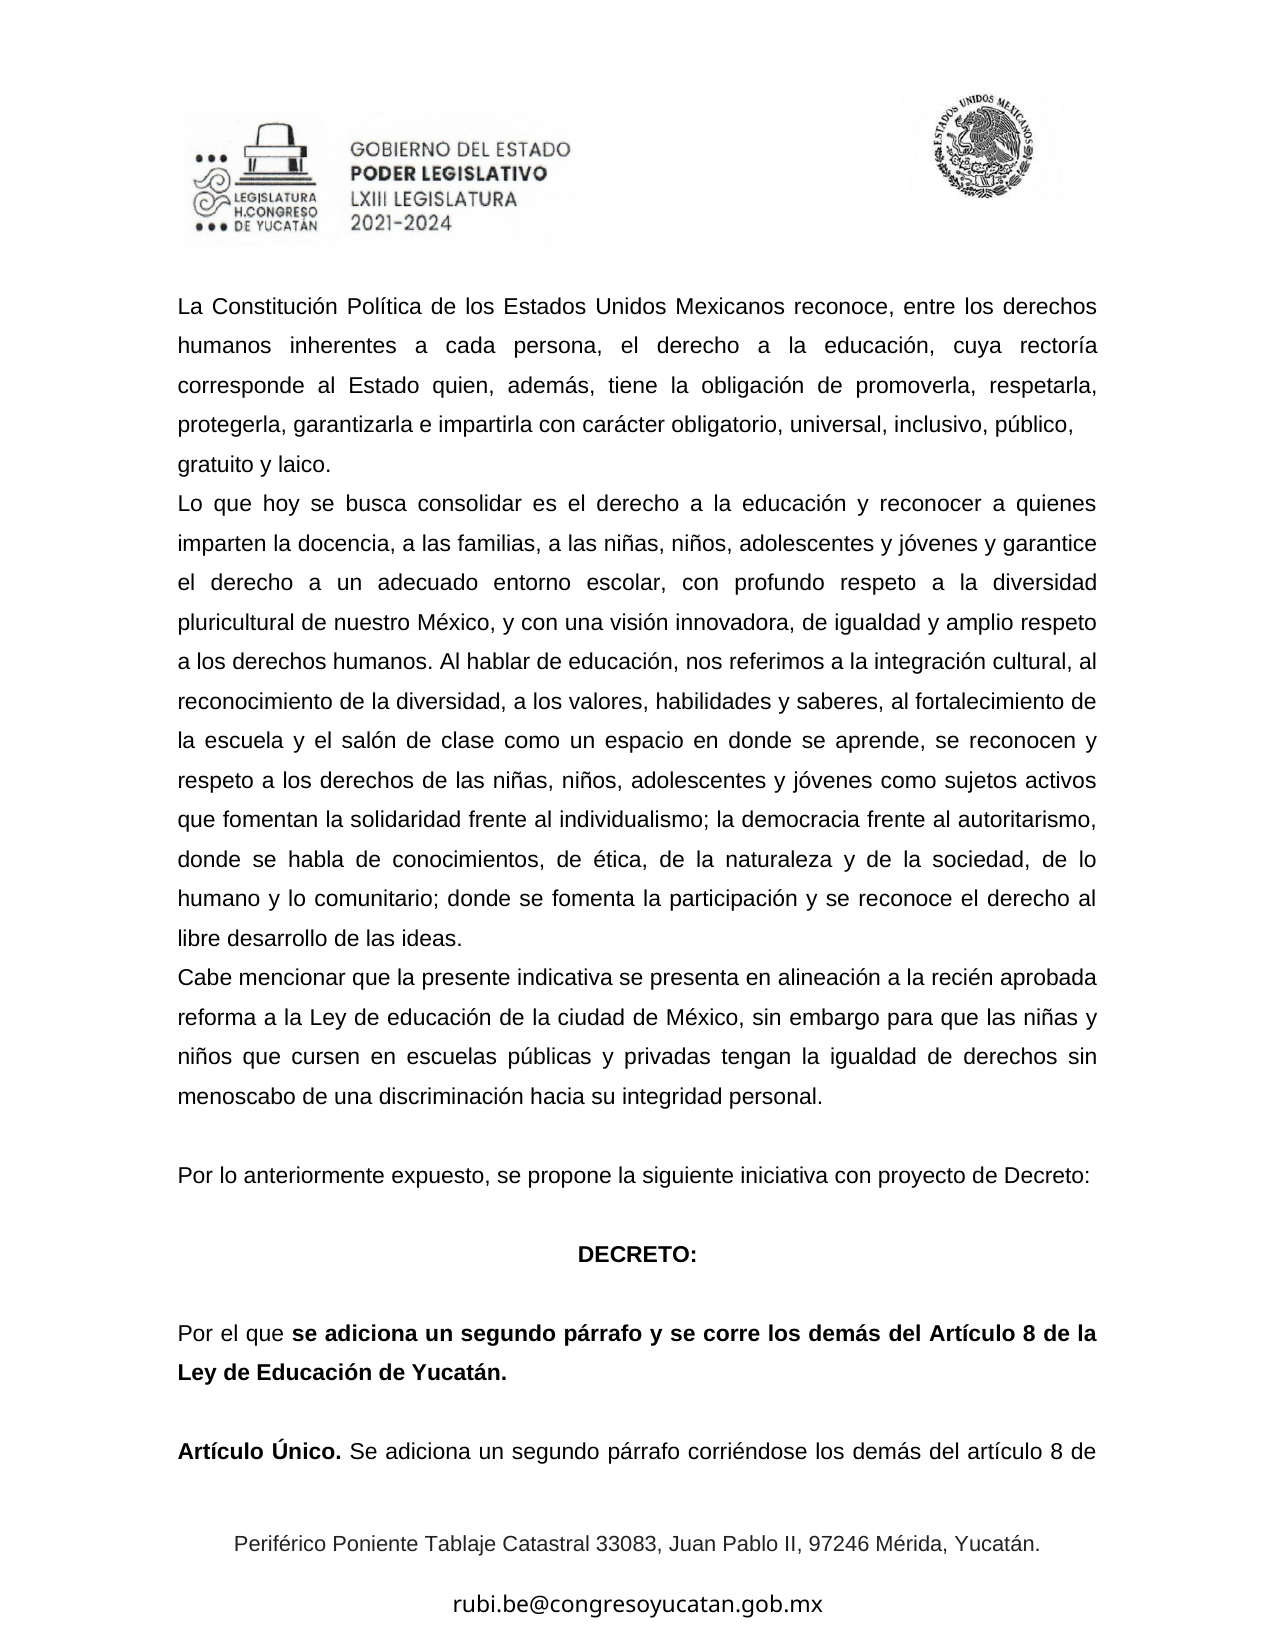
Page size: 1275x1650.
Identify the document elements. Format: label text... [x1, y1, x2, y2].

text Lo que hoy se busca consolidar es el derecho a la educación y reconocer a quienes imparten la docencia, a las familias, a las niñas, niños, adolescentes y jóvenes y garantice el derecho a un adecuado entorno escolar, con profundo respeto a la diversidad pluricultural de nuestro México, y con una visión innovadora, de igualdad y amplio respeto a los derechos humanos. Al hablar de educación, nos referimos a la integración cultural, al reconocimiento de la diversidad, a los valores, habilidades y saberes, al fortalecimiento de la escuela y el salón de clase como un espacio en donde se aprende, se reconocen y respeto a los derechos de las niñas, niños, adolescentes y jóvenes como sujetos activos que fomentan la solidaridad frente al individualismo; la democracia frente al autoritarismo, donde se habla de conocimientos, de ética, de la naturaleza y de la sociedad, de lo humano y lo comunitario; donde se fomenta la participación y se reconoce el derecho al libre desarrollo de las ideas. [177, 490, 1098, 951]
text Por lo anteriormente expuesto, se propone la siguiente iniciativa con proyecto de Decreto: [177, 1162, 1098, 1188]
text Cabe mencionar que la presente indicativa se presenta en alineación a la recién aprobada reforma a la Ley de educación de la ciudad de México, sin embargo para que las niñas y niños que cursen en escuelas públicas y privadas tengan la igualdad de derechos sin menoscabo de una discriminación hacia su integridad personal. [177, 964, 1098, 1109]
text Por el que se adiciona un segundo párrafo y se corre los demás del Artículo 8 de la Ley de Educación de Yucatán. [177, 1319, 1098, 1385]
text DECRETO: [177, 1241, 1098, 1267]
text gratuito y laico. [177, 451, 1098, 477]
picture [184, 112, 575, 247]
text La Constitución Política de los Estados Unidos Mexicanos reconoce, entre los derechos humanos inherentes a cada persona, el derecho a la educación, cuya rectoría corresponde al Estado quien, además, tiene la obligación de promoverla, respetarla, protegerla, garantizarla e impartirla con carácter obligatorio, universal, inclusivo, público, [177, 293, 1098, 438]
picture [901, 88, 1067, 199]
